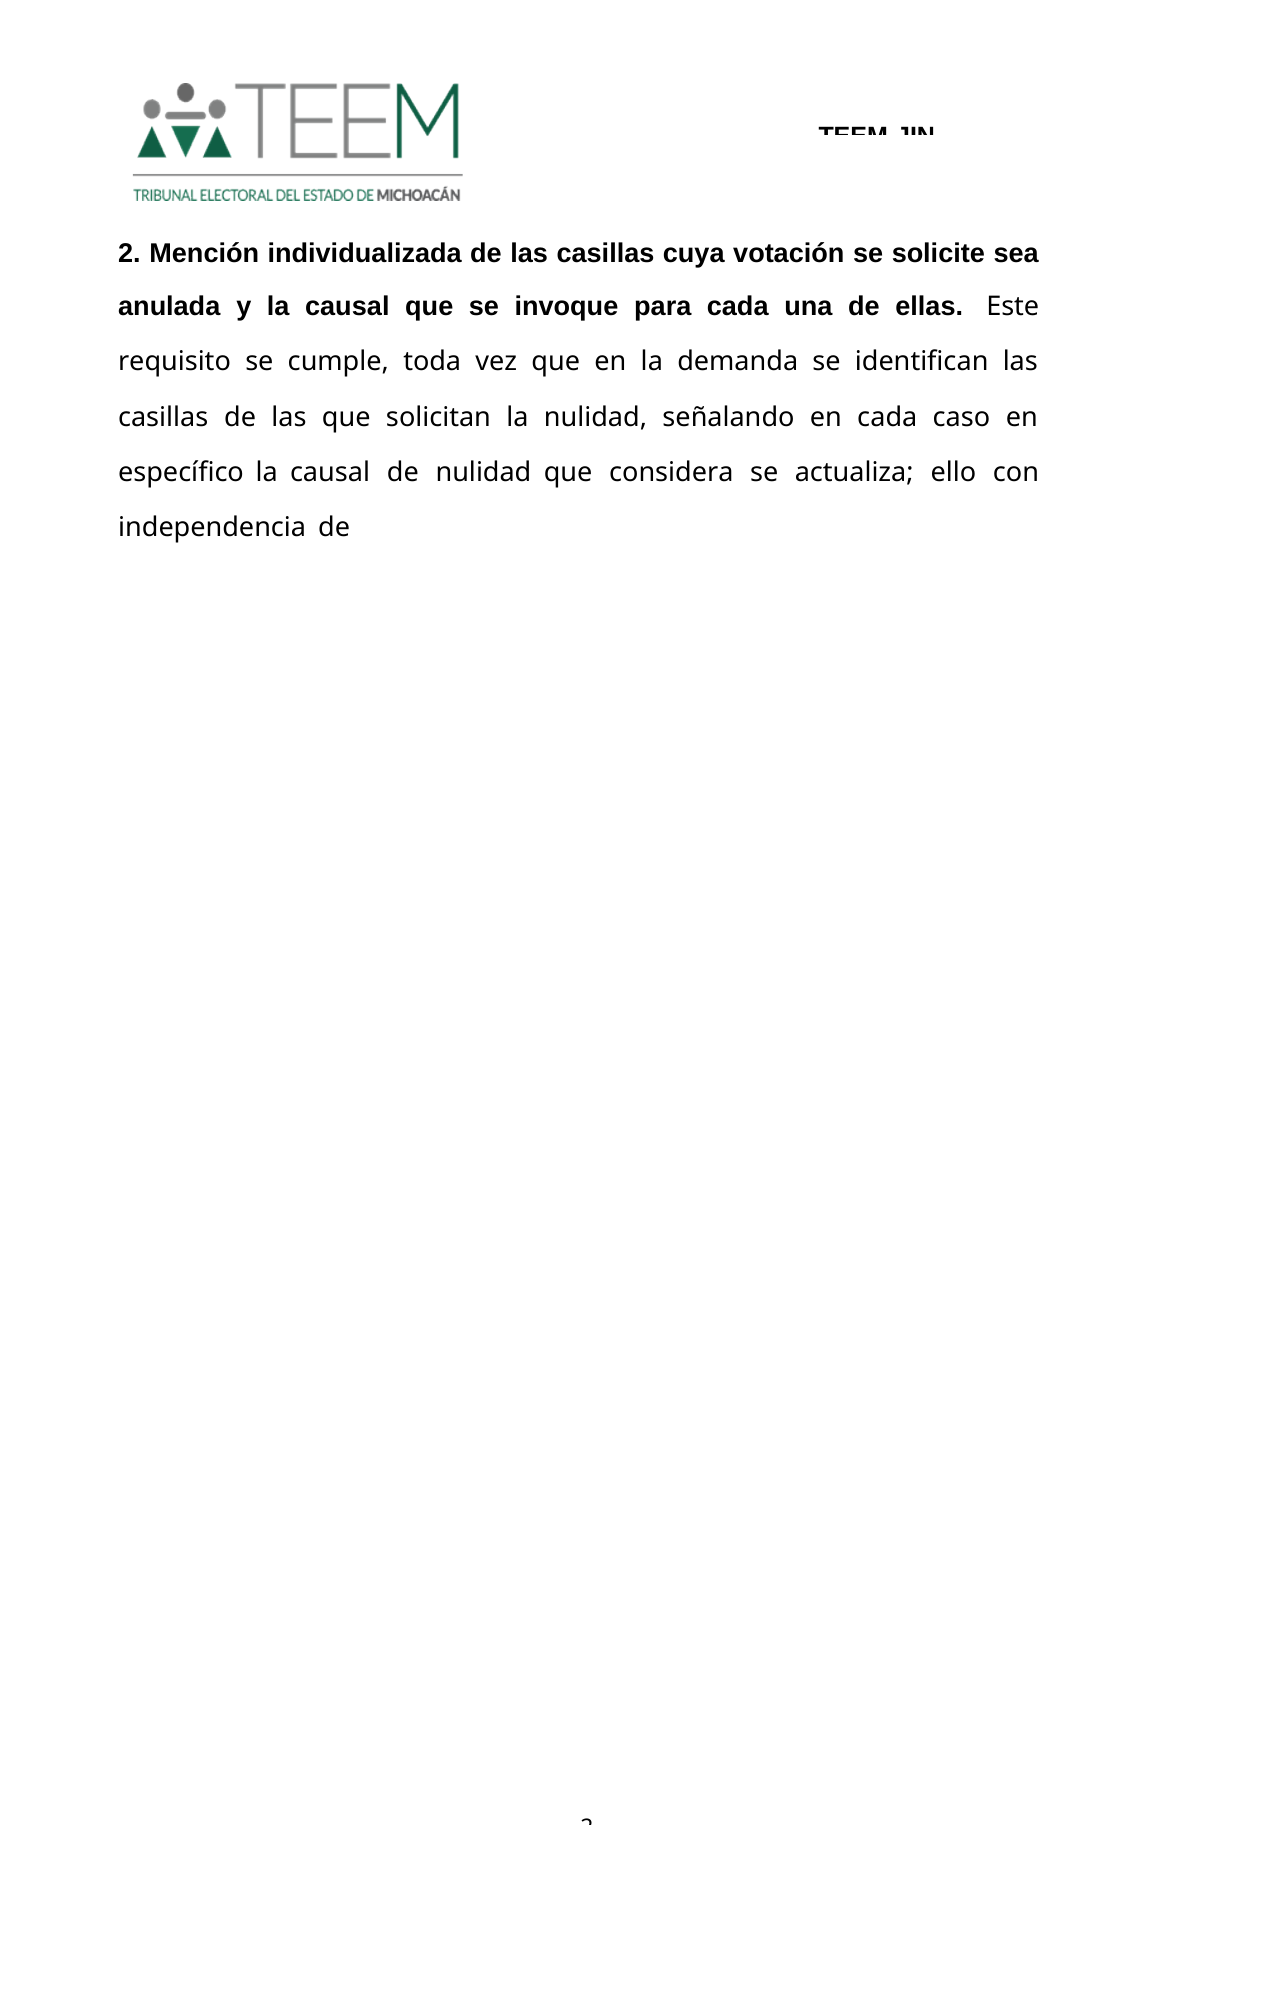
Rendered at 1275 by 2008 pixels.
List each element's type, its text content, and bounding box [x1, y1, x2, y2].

list Mención individualizada de las casillas cuya votación se solicite sea anulada y la causal que se invoque para cada una de ellas. Este requisito se cumple, toda vez que en la demanda se identifican las casillas de las que solicitan la nulidad, señalando en cada caso en específico la causal de nulidad que considera se actualiza; ello con independencia de [118, 237, 1039, 545]
picture [132, 83, 463, 201]
